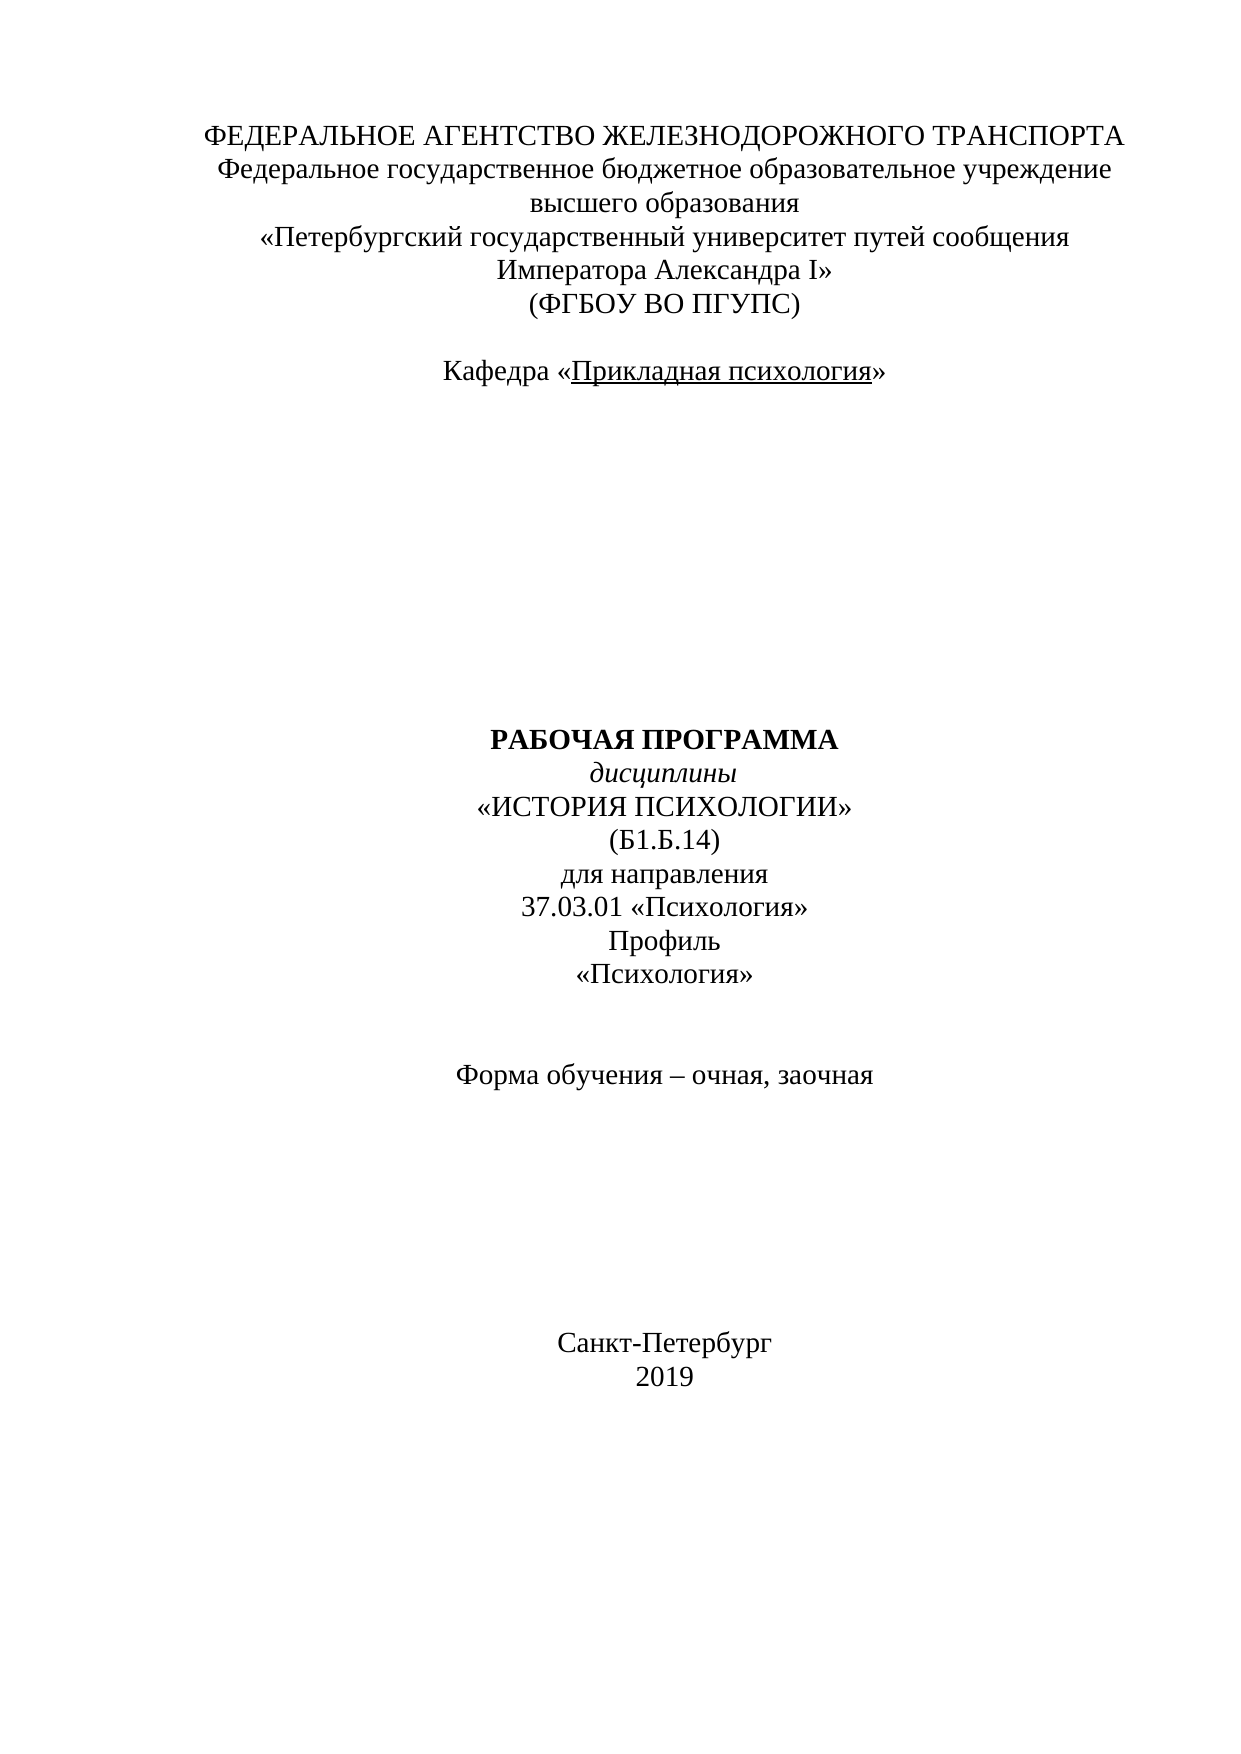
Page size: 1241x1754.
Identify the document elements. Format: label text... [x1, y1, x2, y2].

text «Психология» [177, 957, 1152, 990]
text ФЕДЕРАЛЬНОЕ АГЕНТСТВО ЖЕЛЕЗНОДОРОЖНОГО ТРАНСПОРТА [177, 118, 1152, 152]
text Кафедра «Прикладная психология» [177, 353, 1152, 386]
text «Петербургский государственный университет путей сообщения [177, 219, 1152, 252]
text Федеральное государственное бюджетное образовательное учреждение [177, 152, 1152, 185]
text 37.03.01 «Психология» [177, 889, 1152, 923]
text (ФГБОУ ВО ПГУПС) [177, 286, 1152, 319]
text РАБОЧАЯ ПРОГРАММА [177, 722, 1152, 755]
text Императора Александра I» [177, 252, 1152, 286]
text для направления [177, 856, 1152, 889]
text «ИСТОРИЯ ПСИХОЛОГИИ» [177, 789, 1152, 822]
text дисциплины [177, 755, 1152, 789]
text Санкт-Петербург [177, 1326, 1152, 1359]
text Форма обучения – очная, заочная [177, 1057, 1152, 1091]
text Профиль [177, 923, 1152, 957]
text высшего образования [177, 185, 1152, 219]
text 2019 [177, 1359, 1152, 1393]
text (Б1.Б.14) [177, 822, 1152, 856]
